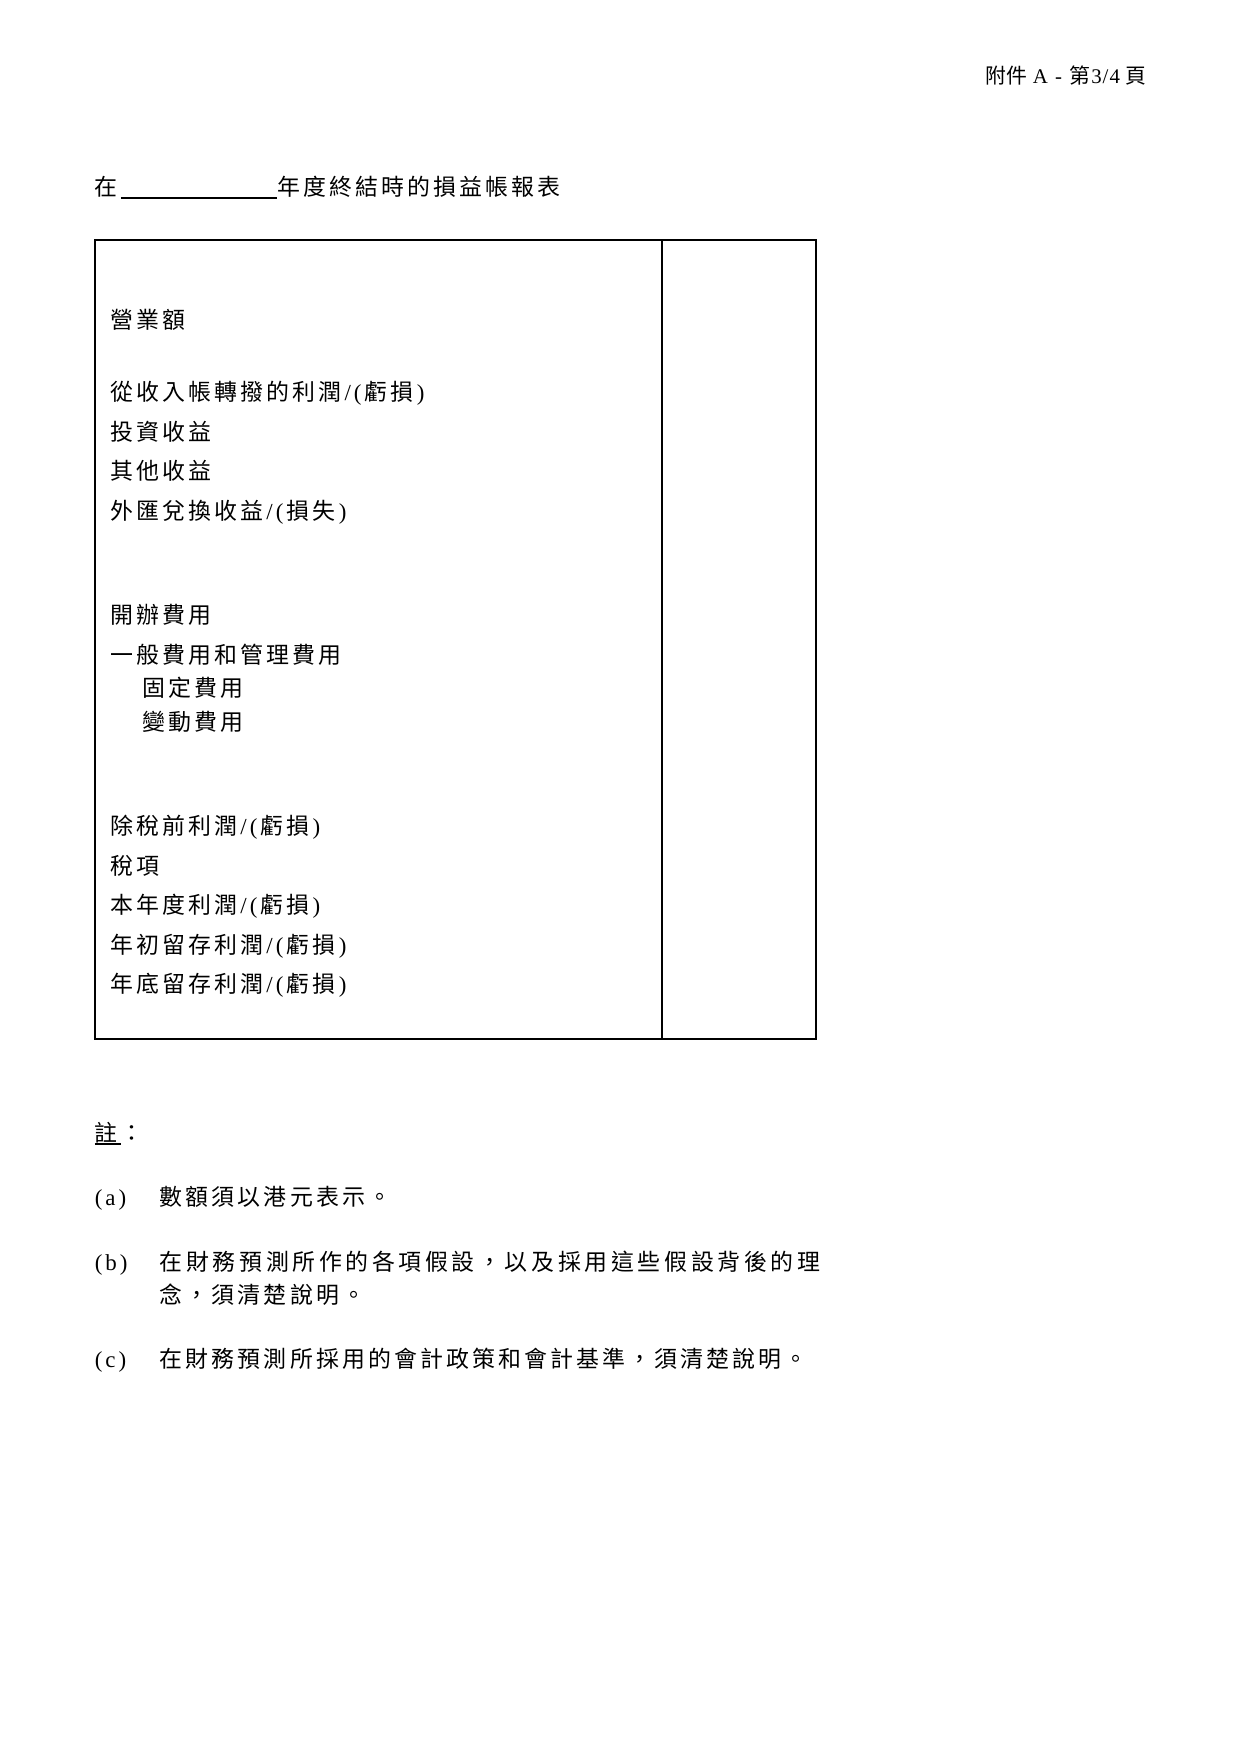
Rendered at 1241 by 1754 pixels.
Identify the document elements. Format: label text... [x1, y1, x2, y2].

text (a) 數額須以港元表示。 [94, 1179, 821, 1212]
text 在 年度終結時的損益帳報表 [94, 164, 1146, 202]
table_header [663, 241, 815, 1038]
text (b) 在財務預測所作的各項假設，以及採用這些假設背後的理念，須清楚說明。 [94, 1243, 821, 1310]
table_header 營業額 從收入帳轉撥的利潤/(虧損) 投資收益 其他收益 外匯兌換收益/(損失) 開辦費用 一般費用和管理費用 固定費用 變動費用 除稅前利潤/(虧損) 稅項 本年度利潤/(虧損) 年初留存利潤/(虧損) 年底留存利潤/(虧損) [96, 241, 661, 1038]
text 註： [94, 1114, 807, 1148]
text (c) 在財務預測所採用的會計政策和會計基準，須清楚說明。 [94, 1341, 821, 1374]
